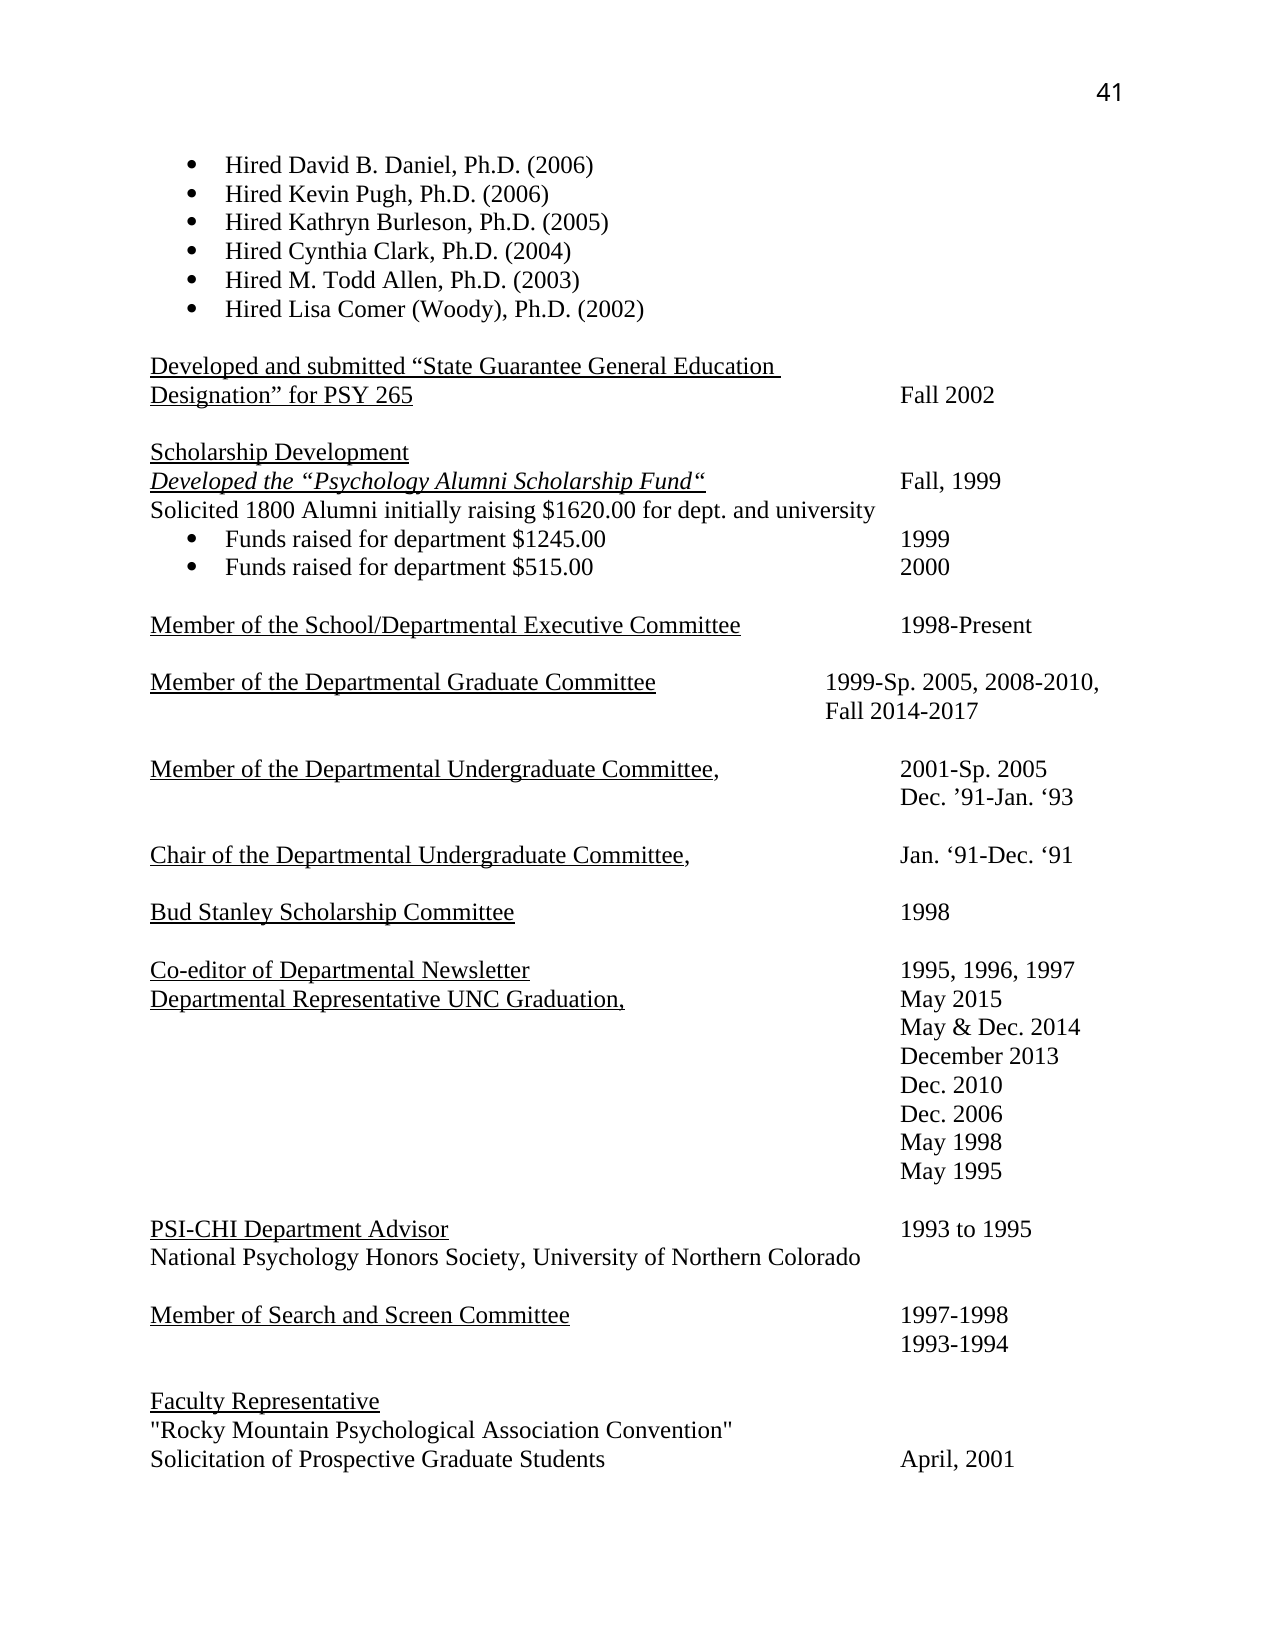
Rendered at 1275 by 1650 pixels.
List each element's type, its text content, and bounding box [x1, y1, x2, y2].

list Hired Kevin Pugh, Ph.D. (2006) [187, 179, 1125, 207]
list Hired M. Todd Allen, Ph.D. (2003) [187, 265, 1125, 294]
text 1993-1994 [150, 1329, 1208, 1357]
text Dec. ’91-Jan. ‘93 [150, 782, 1208, 811]
text December 2013 [150, 1041, 1208, 1070]
list Hired Lisa Comer (Woody), Ph.D. (2002) [187, 294, 1125, 322]
text National Psychology Honors Society, University of Northern Colorado [150, 1242, 1208, 1271]
text Solicited 1800 Alumni initially raising $1620.00 for dept. and university [150, 495, 1208, 524]
text Member of the Departmental Graduate Committee 1999-Sp. 2005, 2008-2010, Fall 2014-2017 [150, 667, 1208, 725]
list Hired Kathryn Burleson, Ph.D. (2005) [187, 207, 1125, 236]
list Hired David B. Daniel, Ph.D. (2006) [187, 150, 1125, 179]
subtitle Designation” for PSY 265 Fall 2002 [150, 380, 1125, 409]
text Member of the Departmental Undergraduate Committee, 2001-Sp. 2005 [150, 754, 1208, 782]
text Departmental Representative UNC Graduation, May 2015 [150, 984, 1208, 1012]
list Hired Cynthia Clark, Ph.D. (2004) [187, 236, 1125, 265]
text Bud Stanley Scholarship Committee 1998 [150, 897, 1208, 926]
text Dec. 2006 [150, 1099, 1208, 1127]
text Member of Search and Screen Committee 1997-1998 [150, 1300, 1208, 1329]
text May 1995 [150, 1156, 1208, 1185]
text Dec. 2010 [150, 1070, 1208, 1099]
subtitle Scholarship Development [150, 437, 1208, 466]
text Faculty Representative [150, 1386, 1208, 1415]
text "Rocky Mountain Psychological Association Convention" [150, 1415, 1208, 1444]
text Developed the “Psychology Alumni Scholarship Fund“ Fall, 1999 [150, 466, 1208, 495]
list Funds raised for department $1245.00 1999 [187, 524, 1208, 552]
list Funds raised for department $515.00 2000 [187, 552, 1208, 581]
text Member of the School/Departmental Executive Committee 1998-Present [150, 610, 1208, 639]
subtitle Developed and submitted “State Guarantee General Education [150, 351, 1125, 380]
text May & Dec. 2014 [150, 1012, 1208, 1041]
text Chair of the Departmental Undergraduate Committee, Jan. ‘91-Dec. ‘91 [150, 840, 1208, 869]
text Solicitation of Prospective Graduate Students April, 2001 [150, 1444, 1208, 1472]
text Co-editor of Departmental Newsletter 1995, 1996, 1997 [150, 955, 1208, 984]
text May 1998 [150, 1127, 1208, 1156]
text PSI-CHI Department Advisor 1993 to 1995 [150, 1214, 1208, 1242]
